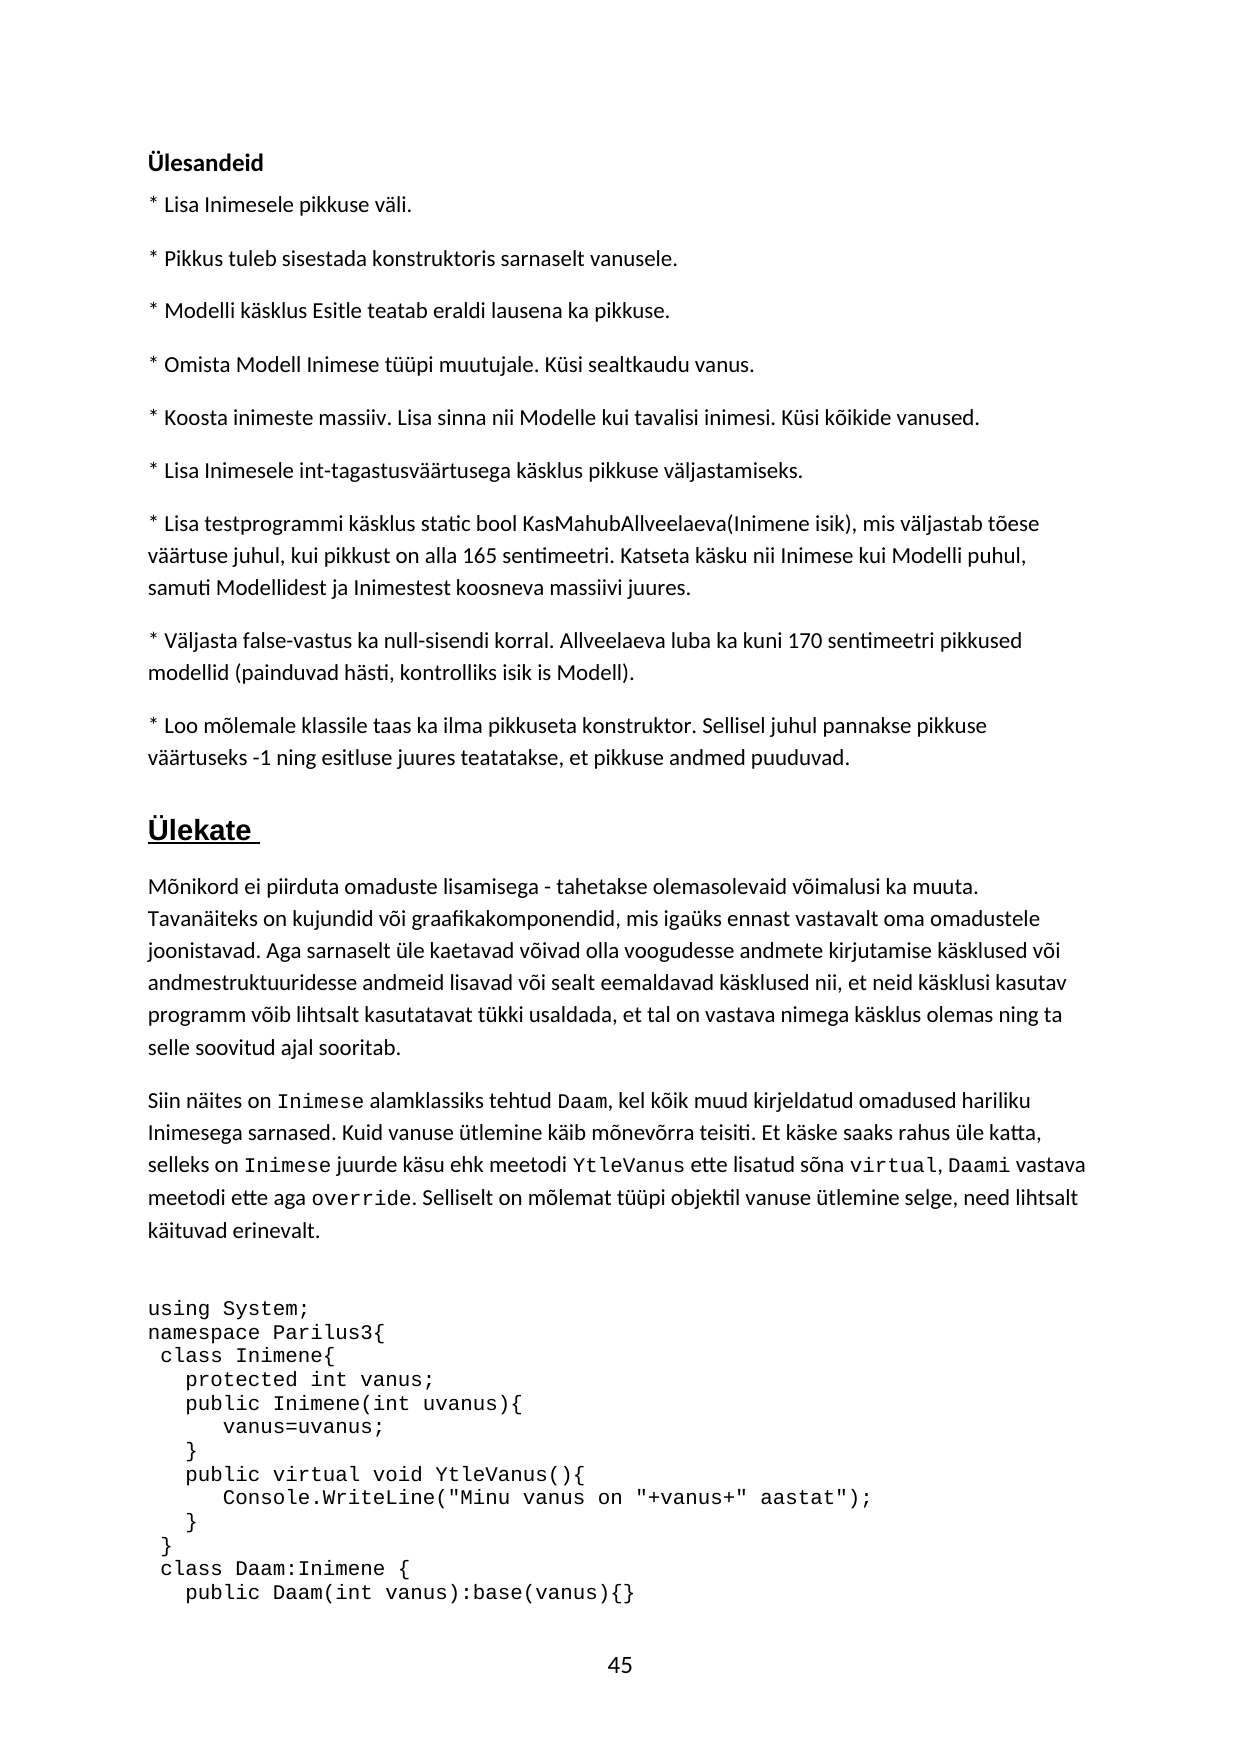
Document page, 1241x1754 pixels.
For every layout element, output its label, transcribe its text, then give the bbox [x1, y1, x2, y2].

text protected int vanus; [148, 1369, 1093, 1393]
text * Pikkus tuleb sisestada konstruktoris sarnaselt vanusele. [148, 244, 1093, 272]
text * Modelli käsklus Esitle teatab eraldi lausena ka pikkuse. [148, 297, 1093, 325]
text } [148, 1440, 1093, 1464]
text * Loo mõlemale klassile taas ka ilma pikkuseta konstruktor. Sellisel juhul pannakse pikkuse väärtuseks -1 ning esitluse juures teatatakse, et pikkuse andmed puuduvad. [148, 711, 1093, 772]
text public virtual void YtleVanus(){ [148, 1464, 1093, 1487]
text public Daam(int vanus):base(vanus){} [148, 1582, 1093, 1606]
subtitle Ülekate [148, 813, 1093, 847]
text public Inimene(int uvanus){ [148, 1393, 1093, 1416]
text } [148, 1511, 1093, 1535]
text * Koosta inimeste massiiv. Lisa sinna nii Modelle kui tavalisi inimesi. Küsi kõikide vanused. [148, 403, 1093, 431]
text * Lisa testprogrammi käsklus static bool KasMahubAllveelaeva(Inimene isik), mis väljastab tõese väärtuse juhul, kui pikkust on alla 165 sentimeetri. Katseta käsku nii Inimese kui Modelli puhul, samuti Modellidest ja Inimestest koosneva massiivi juures. [148, 509, 1093, 601]
text Console.WriteLine("Minu vanus on "+vanus+" aastat"); [148, 1487, 1093, 1511]
text using System; [148, 1298, 1093, 1322]
text class Inimene{ [148, 1346, 1093, 1369]
text namespace Parilus3{ [148, 1322, 1093, 1346]
text Mõnikord ei piirduta omaduste lisamisega - tahetakse olemasolevaid võimalusi ka muuta. Tavanäiteks on kujundid või graafikakomponendid, mis igaüks ennast vastavalt oma omadustele joonistavad. Aga sarnaselt üle kaetavad võivad olla voogudesse andmete kirjutamise käsklused või andmestruktuuridesse andmeid lisavad või sealt eemaldavad käsklused nii, et neid käsklusi kasutav programm võib lihtsalt kasutatavat tükki usaldada, et tal on vastava nimega käsklus olemas ning ta selle soovitud ajal sooritab. [148, 872, 1093, 1061]
text vanus=uvanus; [148, 1416, 1093, 1440]
text Ülesandeid [148, 148, 1093, 178]
text * Omista Modell Inimese tüüpi muutujale. Küsi sealtkaudu vanus. [148, 350, 1093, 378]
text * Lisa Inimesele int-tagastusväärtusega käsklus pikkuse väljastamiseks. [148, 456, 1093, 484]
text * Väljasta false-vastus ka null-sisendi korral. Allveelaeva luba ka kuni 170 sentimeetri pikkused modellid (painduvad hästi, kontrolliks isik is Modell). [148, 626, 1093, 686]
text * Lisa Inimesele pikkuse väli. [148, 191, 1093, 219]
text } [148, 1535, 1093, 1558]
text class Daam:Inimene { [148, 1558, 1093, 1582]
text Siin näites on Inimese alamklassiks tehtud Daam, kel kõik muud kirjeldatud omadused hariliku Inimesega sarnased. Kuid vanuse ütlemine käib mõnevõrra teisiti. Et käske saaks rahus üle katta, selleks on Inimese juurde käsu ehk meetodi YtleVanus ette lisatud sõna virtual, Daami vastava meetodi ette aga override. Selliselt on mõlemat tüüpi objektil vanuse ütlemine selge, need lihtsalt käituvad erinevalt. [148, 1086, 1093, 1244]
